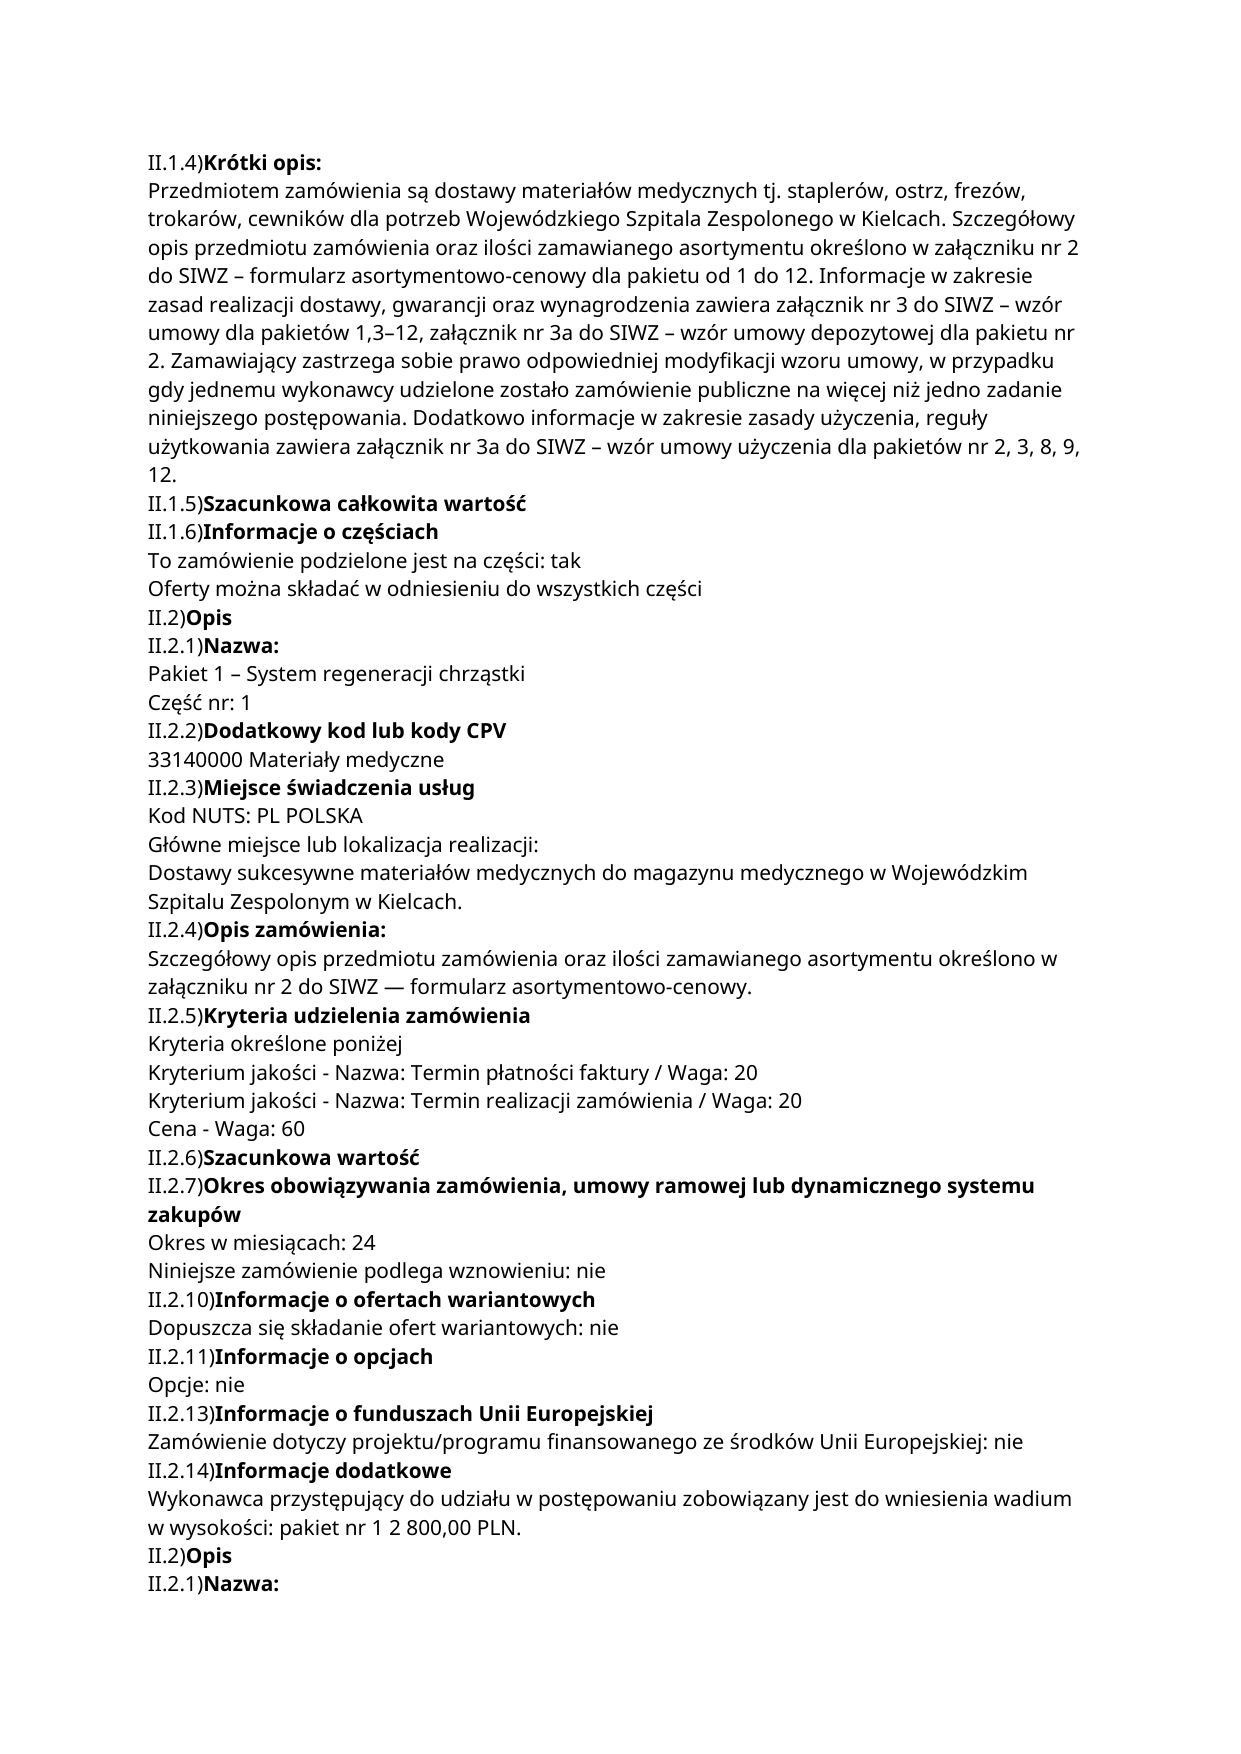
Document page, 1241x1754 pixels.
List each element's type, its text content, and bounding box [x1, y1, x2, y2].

text Wykonawca przystępujący do udziału w postępowaniu zobowiązany jest do wniesienia wadium w wysokości: pakiet nr 1 2 800,00 PLN. [148, 1484, 1093, 1541]
text To zamówienie podzielone jest na części: tak [148, 546, 1093, 574]
text II.1.5)Szacunkowa całkowita wartość [148, 489, 1093, 517]
text II.2.2)Dodatkowy kod lub kody CPV [148, 716, 1093, 745]
text Okres w miesiącach: 24 [148, 1228, 1093, 1257]
text 33140000 Materiały medyczne [148, 745, 1093, 773]
text II.2.11)Informacje o opcjach [148, 1342, 1093, 1370]
text II.2.1)Nazwa: [148, 631, 1093, 659]
text II.1.4)Krótki opis: [148, 148, 1093, 176]
text Oferty można składać w odniesieniu do wszystkich części [148, 574, 1093, 603]
text Cena - Waga: 60 [148, 1114, 1093, 1143]
text II.2.10)Informacje o ofertach wariantowych [148, 1285, 1093, 1313]
text II.1.6)Informacje o częściach [148, 517, 1093, 546]
text Kryterium jakości - Nazwa: Termin płatności faktury / Waga: 20 [148, 1058, 1093, 1086]
text II.2)Opis [148, 603, 1093, 631]
text II.2.4)Opis zamówienia: [148, 915, 1093, 944]
text Przedmiotem zamówienia są dostawy materiałów medycznych tj. staplerów, ostrz, frezów, trokarów, cewników dla potrzeb Wojewódzkiego Szpitala Zespolonego w Kielcach. Szczegółowy opis przedmiotu zamówienia oraz ilości zamawianego asortymentu określono w załączniku nr 2 do SIWZ – formularz asortymentowo-cenowy dla pakietu od 1 do 12. Informacje w zakresie zasad realizacji dostawy, gwarancji oraz wynagrodzenia zawiera załącznik nr 3 do SIWZ – wzór umowy dla pakietów 1,3–12, załącznik nr 3a do SIWZ – wzór umowy depozytowej dla pakietu nr 2. Zamawiający zastrzega sobie prawo odpowiedniej modyfikacji wzoru umowy, w przypadku gdy jednemu wykonawcy udzielone zostało zamówienie publiczne na więcej niż jedno zadanie niniejszego postępowania. Dodatkowo informacje w zakresie zasady użyczenia, reguły użytkowania zawiera załącznik nr 3a do SIWZ – wzór umowy użyczenia dla pakietów nr 2, 3, 8, 9, 12. [148, 176, 1093, 489]
text Kryterium jakości - Nazwa: Termin realizacji zamówienia / Waga: 20 [148, 1086, 1093, 1114]
text II.2)Opis [148, 1541, 1093, 1569]
text Część nr: 1 [148, 688, 1093, 716]
text Szczegółowy opis przedmiotu zamówienia oraz ilości zamawianego asortymentu określono w załączniku nr 2 do SIWZ — formularz asortymentowo-cenowy. [148, 944, 1093, 1001]
text Główne miejsce lub lokalizacja realizacji: [148, 830, 1093, 858]
text II.2.14)Informacje dodatkowe [148, 1456, 1093, 1484]
text II.2.13)Informacje o funduszach Unii Europejskiej [148, 1399, 1093, 1427]
text Niniejsze zamówienie podlega wznowieniu: nie [148, 1257, 1093, 1285]
text II.2.3)Miejsce świadczenia usług [148, 773, 1093, 802]
text Zamówienie dotyczy projektu/programu finansowanego ze środków Unii Europejskiej: nie [148, 1427, 1093, 1456]
text Dopuszcza się składanie ofert wariantowych: nie [148, 1313, 1093, 1342]
text II.2.5)Kryteria udzielenia zamówienia [148, 1001, 1093, 1029]
text Kod NUTS: PL POLSKA [148, 802, 1093, 830]
text Pakiet 1 – System regeneracji chrząstki [148, 659, 1093, 688]
text II.2.6)Szacunkowa wartość [148, 1143, 1093, 1171]
text II.2.1)Nazwa: [148, 1569, 1093, 1598]
text Dostawy sukcesywne materiałów medycznych do magazynu medycznego w Wojewódzkim Szpitalu Zespolonym w Kielcach. [148, 858, 1093, 915]
text Opcje: nie [148, 1370, 1093, 1399]
text II.2.7)Okres obowiązywania zamówienia, umowy ramowej lub dynamicznego systemu zakupów [148, 1171, 1093, 1228]
text Kryteria określone poniżej [148, 1029, 1093, 1058]
